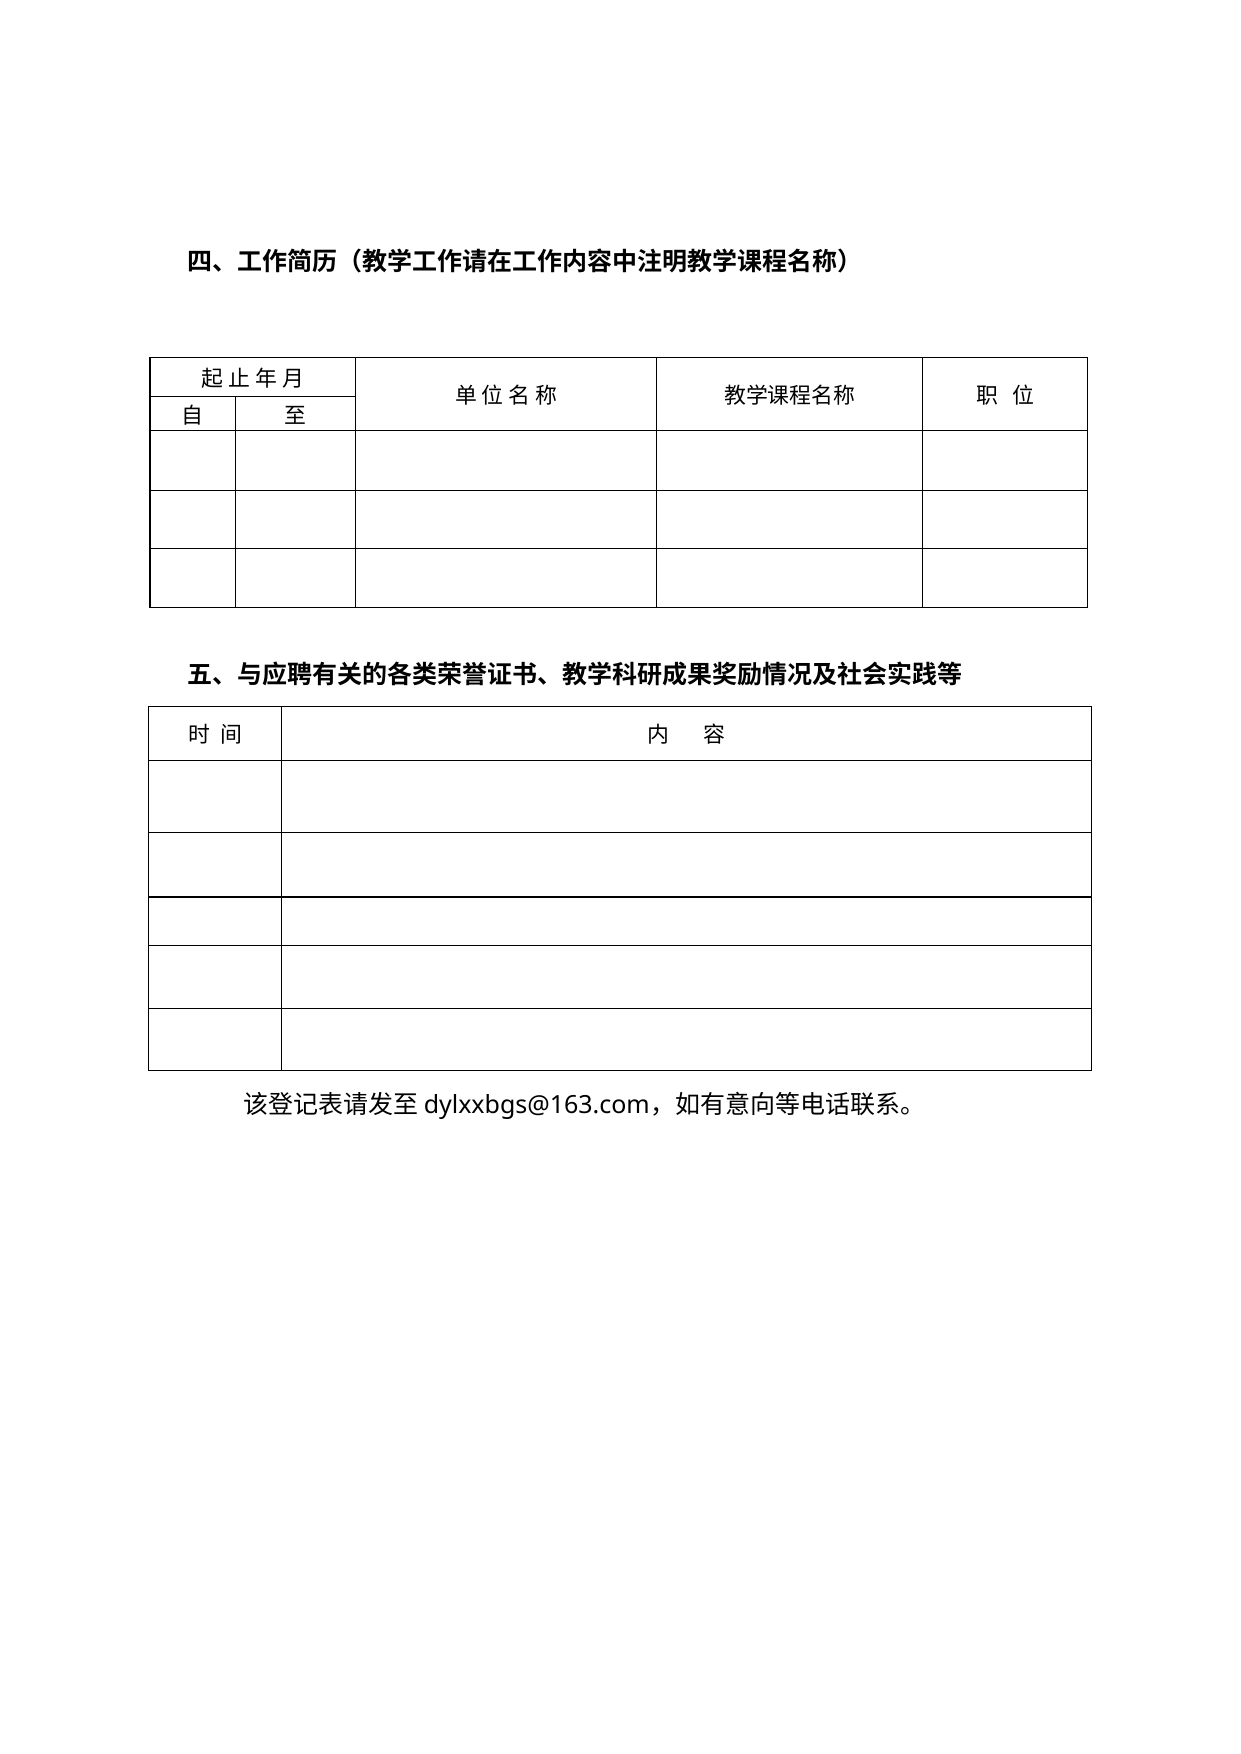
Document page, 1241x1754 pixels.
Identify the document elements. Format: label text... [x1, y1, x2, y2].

table_cell [923, 491, 1087, 548]
table_cell [151, 431, 235, 490]
text 四、工作简历（教学工作请在工作内容中注明教学课程名称） [187, 227, 1053, 292]
table_cell 至 [236, 397, 355, 430]
table_cell [923, 431, 1087, 490]
table_cell [149, 761, 281, 832]
table_header 单 位 名 称 [356, 358, 656, 430]
table_cell [149, 898, 281, 945]
table_cell [282, 761, 1091, 832]
table_header 时 间 [149, 707, 281, 760]
table_cell [282, 946, 1091, 1007]
table_cell [151, 549, 235, 607]
table_cell [923, 549, 1087, 607]
table_cell [657, 431, 922, 490]
table_cell [236, 491, 355, 548]
table_cell [657, 491, 922, 548]
table_cell [236, 431, 355, 490]
table_cell [282, 1009, 1091, 1069]
table_cell [149, 833, 281, 896]
table_header 起 止 年 月 [151, 358, 355, 396]
table_cell [356, 549, 656, 607]
table_cell [356, 491, 656, 548]
table_cell [149, 1009, 281, 1069]
table_cell 自 [151, 397, 235, 430]
table_cell [282, 833, 1091, 896]
text 五、与应聘有关的各类荣誉证书、教学科研成果奖励情况及社会实践等 [187, 641, 1053, 706]
text 该登记表请发至dylxxbgs@163.com，如有意向等电话联系。 [187, 1071, 1053, 1136]
table_cell [149, 946, 281, 1007]
table_header 教学课程名称 [657, 358, 922, 430]
table_cell [151, 491, 235, 548]
table_header 内 容 [282, 707, 1091, 760]
table_cell [236, 549, 355, 607]
table_cell [356, 431, 656, 490]
table_cell [657, 549, 922, 607]
table_header 职 位 [923, 358, 1087, 430]
table_cell [282, 898, 1091, 945]
